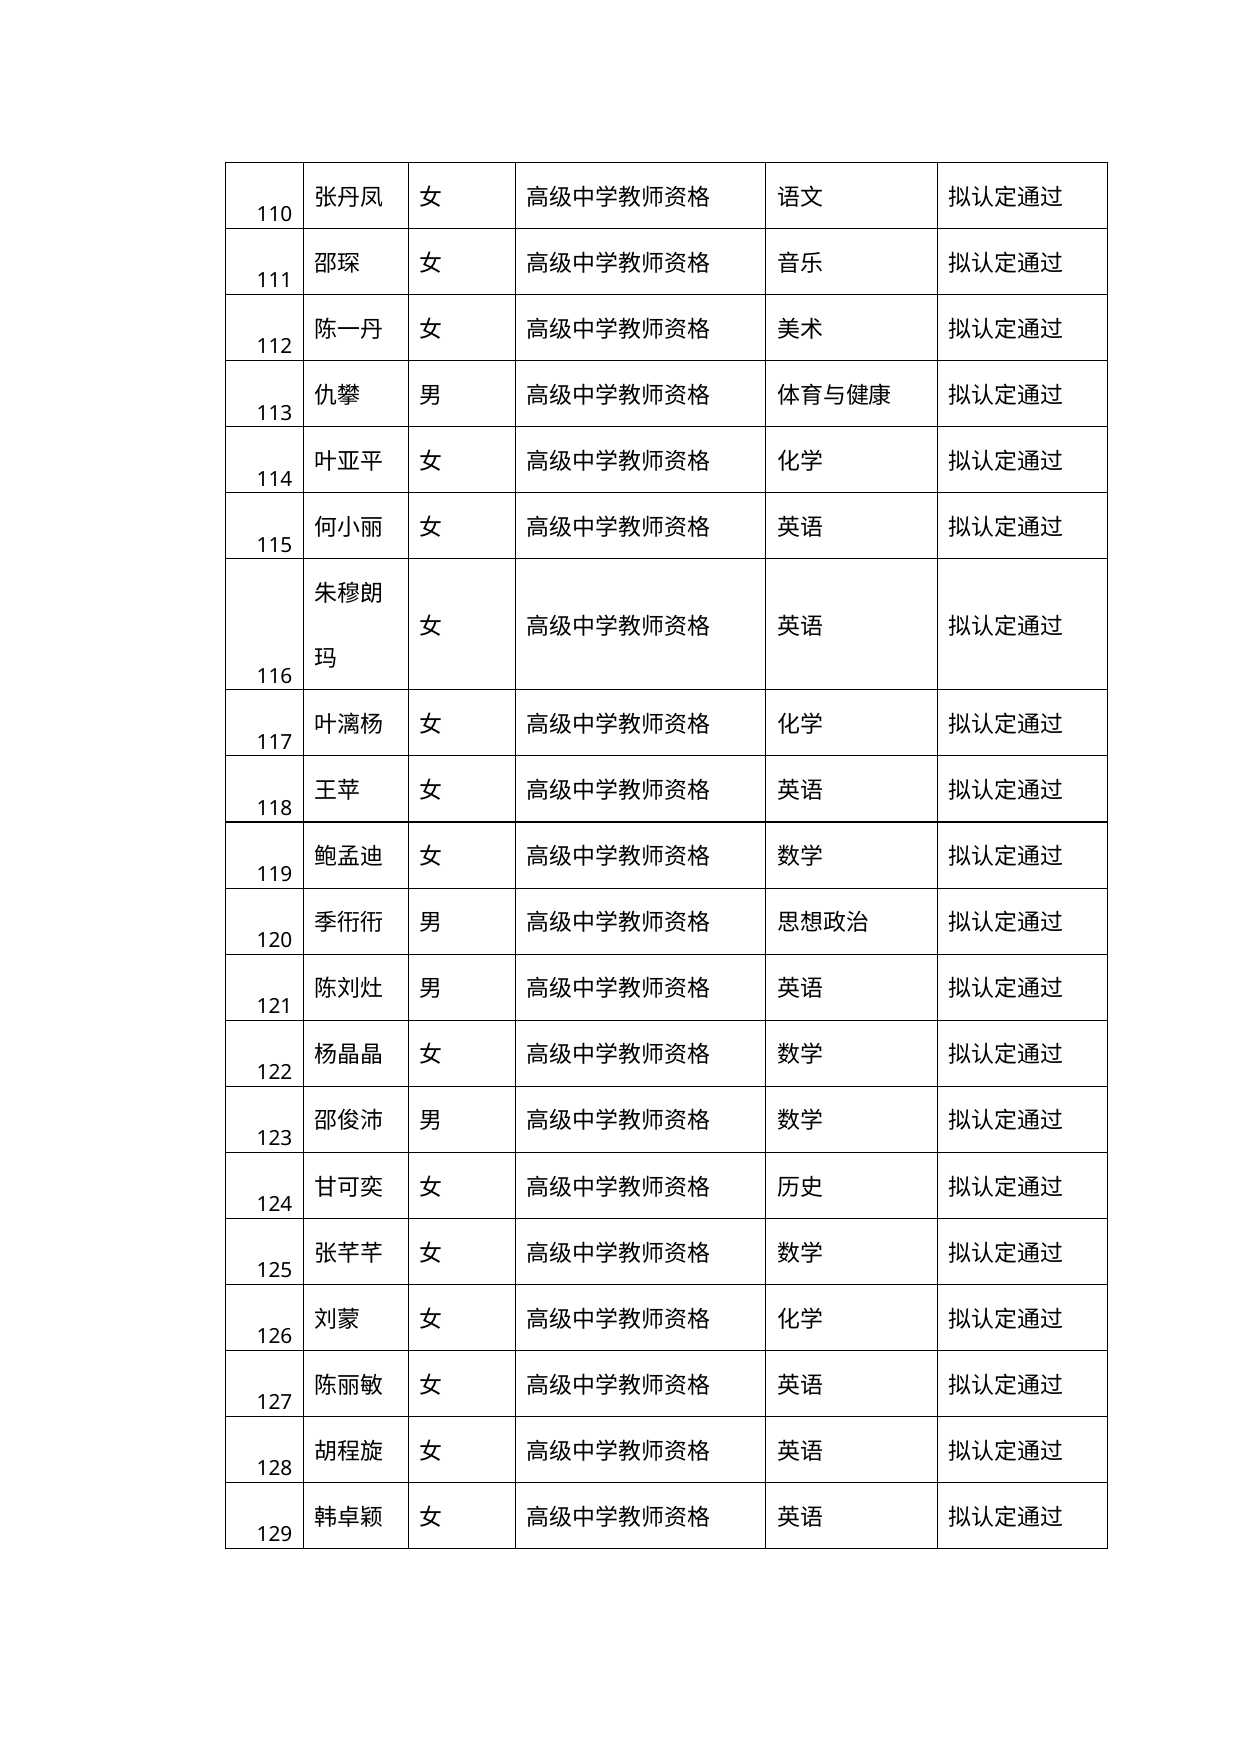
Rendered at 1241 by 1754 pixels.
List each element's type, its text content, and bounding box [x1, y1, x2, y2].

table_cell 女 [409, 295, 515, 360]
table_cell 男 [409, 361, 515, 426]
table_cell 邵琛 [304, 229, 408, 294]
table_cell 朱穆朗玛 [304, 559, 408, 689]
table_cell 122 [226, 1021, 303, 1086]
table_cell 高级中学教师资格 [516, 889, 765, 953]
table_cell 拟认定通过 [938, 690, 1107, 755]
table_cell 120 [226, 889, 303, 953]
table_cell 高级中学教师资格 [516, 1153, 765, 1218]
table_cell 英语 [766, 955, 937, 1019]
table_cell 高级中学教师资格 [516, 163, 765, 228]
table_cell 韩卓颖 [304, 1483, 408, 1548]
table_cell 女 [409, 1021, 515, 1086]
table_cell 116 [226, 559, 303, 689]
table_cell 124 [226, 1153, 303, 1218]
table_cell 化学 [766, 1285, 937, 1350]
table_cell 陈一丹 [304, 295, 408, 360]
table_cell 思想政治 [766, 889, 937, 953]
table_cell 化学 [766, 427, 937, 492]
table_cell 何小丽 [304, 493, 408, 558]
table_cell 125 [226, 1219, 303, 1284]
table_cell 高级中学教师资格 [516, 823, 765, 887]
table_cell 仇攀 [304, 361, 408, 426]
table_cell 女 [409, 1153, 515, 1218]
table_cell 女 [409, 229, 515, 294]
table_cell 拟认定通过 [938, 955, 1107, 1019]
table_cell 117 [226, 690, 303, 755]
table_cell 拟认定通过 [938, 427, 1107, 492]
table_cell 数学 [766, 1087, 937, 1152]
table_cell 高级中学教师资格 [516, 955, 765, 1019]
table_cell 拟认定通过 [938, 163, 1107, 228]
table_cell 女 [409, 163, 515, 228]
table_cell 拟认定通过 [938, 1153, 1107, 1218]
table_cell 季衎衎 [304, 889, 408, 953]
table_cell 拟认定通过 [938, 756, 1107, 821]
table_cell 杨晶晶 [304, 1021, 408, 1086]
table_cell 126 [226, 1285, 303, 1350]
table_cell 女 [409, 1351, 515, 1416]
table_cell 拟认定通过 [938, 1087, 1107, 1152]
table_cell 女 [409, 427, 515, 492]
table_cell 甘可奕 [304, 1153, 408, 1218]
table_cell 英语 [766, 1483, 937, 1548]
table_cell 118 [226, 756, 303, 821]
table_cell 高级中学教师资格 [516, 1285, 765, 1350]
table_cell 王苹 [304, 756, 408, 821]
table_cell 陈刘灶 [304, 955, 408, 1019]
table_cell 高级中学教师资格 [516, 690, 765, 755]
table_cell 英语 [766, 756, 937, 821]
table_cell 高级中学教师资格 [516, 756, 765, 821]
table_cell 男 [409, 889, 515, 953]
table_cell 拟认定通过 [938, 559, 1107, 689]
table_cell 英语 [766, 493, 937, 558]
table_cell 男 [409, 955, 515, 1019]
table_cell 拟认定通过 [938, 1021, 1107, 1086]
table_cell 女 [409, 756, 515, 821]
table_cell 高级中学教师资格 [516, 1087, 765, 1152]
table_cell 张丹凤 [304, 163, 408, 228]
table_cell 叶漓杨 [304, 690, 408, 755]
table_cell 英语 [766, 1417, 937, 1482]
table_cell 刘蒙 [304, 1285, 408, 1350]
table_cell 女 [409, 1285, 515, 1350]
table_cell 英语 [766, 1351, 937, 1416]
table_cell 女 [409, 823, 515, 887]
table_cell 129 [226, 1483, 303, 1548]
table_cell 高级中学教师资格 [516, 1417, 765, 1482]
table_cell 化学 [766, 690, 937, 755]
table_cell 体育与健康 [766, 361, 937, 426]
table_cell 英语 [766, 559, 937, 689]
table_cell 127 [226, 1351, 303, 1416]
table_cell 拟认定通过 [938, 493, 1107, 558]
table_cell 高级中学教师资格 [516, 1483, 765, 1548]
table_cell 高级中学教师资格 [516, 1351, 765, 1416]
table_cell 美术 [766, 295, 937, 360]
table_cell 拟认定通过 [938, 1483, 1107, 1548]
table_cell 高级中学教师资格 [516, 1219, 765, 1284]
table_cell 拟认定通过 [938, 295, 1107, 360]
table_cell 女 [409, 1417, 515, 1482]
table_cell 111 [226, 229, 303, 294]
table_cell 110 [226, 163, 303, 228]
table_cell 113 [226, 361, 303, 426]
table_cell 拟认定通过 [938, 1351, 1107, 1416]
table_cell 女 [409, 1219, 515, 1284]
table_cell 115 [226, 493, 303, 558]
table_cell 高级中学教师资格 [516, 361, 765, 426]
table_cell 张芊芊 [304, 1219, 408, 1284]
table_cell 叶亚平 [304, 427, 408, 492]
table_cell 114 [226, 427, 303, 492]
table_cell 121 [226, 955, 303, 1019]
table_cell 女 [409, 493, 515, 558]
table_cell 陈丽敏 [304, 1351, 408, 1416]
table_cell 123 [226, 1087, 303, 1152]
table_cell 数学 [766, 1219, 937, 1284]
table_cell 语文 [766, 163, 937, 228]
table_cell 女 [409, 1483, 515, 1548]
table_cell 鲍孟迪 [304, 823, 408, 887]
table_cell 112 [226, 295, 303, 360]
table_cell 拟认定通过 [938, 823, 1107, 887]
table_cell 高级中学教师资格 [516, 295, 765, 360]
table_cell 男 [409, 1087, 515, 1152]
table_cell 119 [226, 823, 303, 887]
table_cell 128 [226, 1417, 303, 1482]
table_cell 拟认定通过 [938, 1417, 1107, 1482]
table_cell 拟认定通过 [938, 889, 1107, 953]
table_cell 拟认定通过 [938, 1285, 1107, 1350]
table_cell 高级中学教师资格 [516, 1021, 765, 1086]
table_cell 拟认定通过 [938, 361, 1107, 426]
table_cell 高级中学教师资格 [516, 229, 765, 294]
table_cell 女 [409, 559, 515, 689]
table_cell 音乐 [766, 229, 937, 294]
table_cell 拟认定通过 [938, 1219, 1107, 1284]
table_cell 高级中学教师资格 [516, 427, 765, 492]
table_cell 邵俊沛 [304, 1087, 408, 1152]
table_cell 女 [409, 690, 515, 755]
table_cell 历史 [766, 1153, 937, 1218]
table_cell 拟认定通过 [938, 229, 1107, 294]
table_cell 数学 [766, 823, 937, 887]
table_cell 胡程旋 [304, 1417, 408, 1482]
table_cell 高级中学教师资格 [516, 493, 765, 558]
table_cell 数学 [766, 1021, 937, 1086]
table_cell 高级中学教师资格 [516, 559, 765, 689]
